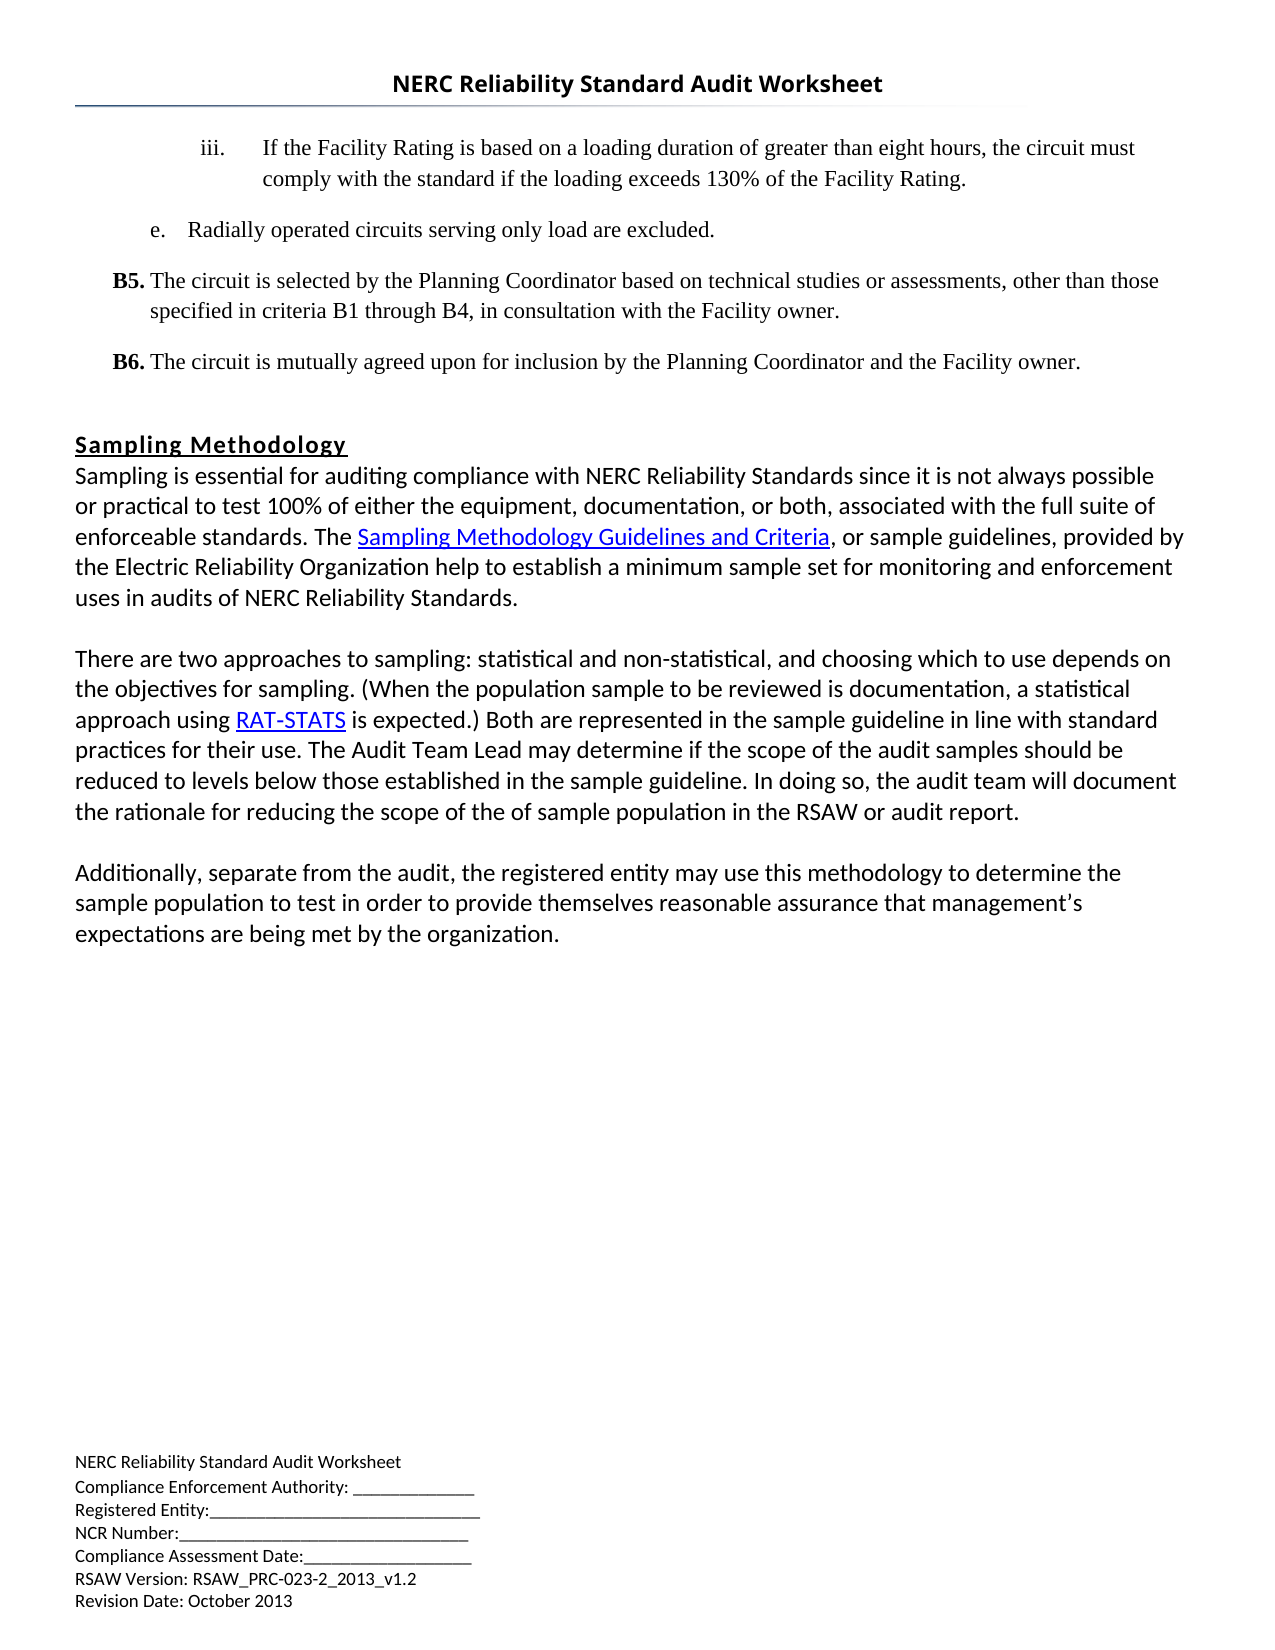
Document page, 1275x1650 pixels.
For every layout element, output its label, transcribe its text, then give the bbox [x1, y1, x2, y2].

subtitle Sampling Methodology [75, 429, 1200, 460]
list The circuit is mutually agreed upon for inclusion by the Planning Coordinator and the Facility owner. [112, 348, 1200, 374]
picture [75, 105, 1051, 114]
list Radially operated circuits serving only load are excluded. [150, 216, 1200, 242]
text Sampling is essential for auditing compliance with NERC Reliability Standards since it is not always possible [75, 460, 1200, 491]
text or practical to test 100% of either the equipment, documentation, or both, associated with the full suite of enforceable standards. The Sampling Methodology Guidelines and Criteria, or sample guidelines, provided by the Electric Reliability Organization help to establish a minimum sample set for monitoring and enforcement uses in audits of NERC Reliability Standards. [75, 491, 1200, 613]
text Additionally, separate from the audit, the registered entity may use this methodology to determine the sample population to test in order to provide themselves reasonable assurance that management’s expectations are being met by the organization. [75, 857, 1200, 948]
list The circuit is selected by the Planning Coordinator based on technical studies or assessments, other than those specified in criteria B1 through B4, in consultation with the Facility owner. [112, 267, 1200, 323]
text There are two approaches to sampling: statistical and non-statistical, and choosing which to use depends on the objectives for sampling. (When the population sample to be reviewed is documentation, a statistical approach using RAT‐STATS is expected.) Both are represented in the sample guideline in line with standard practices for their use. The Audit Team Lead may determine if the scope of the audit samples should be reduced to levels below those established in the sample guideline. In doing so, the audit team will document the rationale for reducing the scope of the of sample population in the RSAW or audit report. [75, 643, 1200, 826]
list If the Facility Rating is based on a loading duration of greater than eight hours, the circuit must comply with the standard if the loading exceeds 130% of the Facility Rating. [225, 134, 1200, 191]
